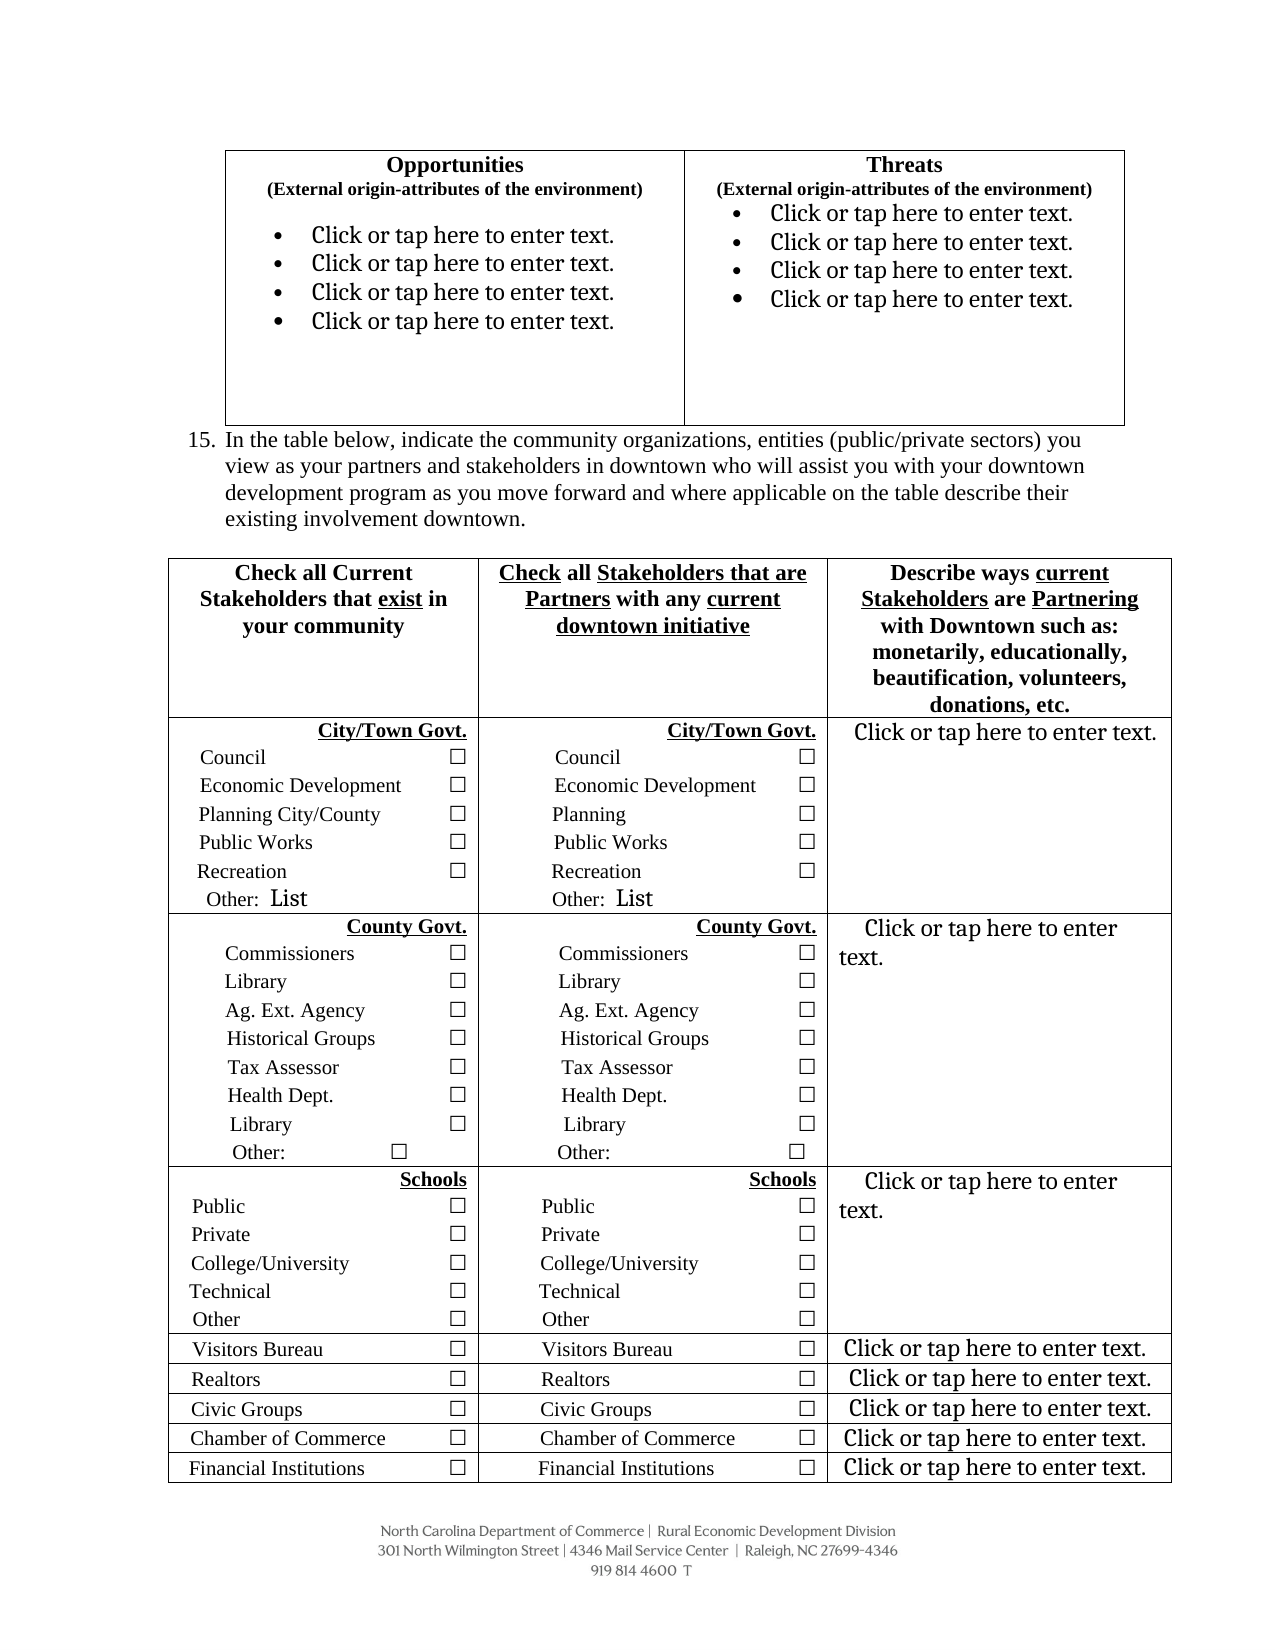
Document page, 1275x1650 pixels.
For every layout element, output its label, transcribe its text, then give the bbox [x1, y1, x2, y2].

table_cell [828, 1453, 1171, 1482]
table_cell [828, 1167, 1171, 1333]
table_cell Schools Public Private College/University Technical Other [479, 1167, 827, 1333]
table_cell [828, 718, 1171, 913]
table_cell City/Town Govt. Council Economic Development Planning City/County Public Works Recreation Other: [169, 718, 478, 913]
table_header Check all Current Stakeholders that exist in your community [169, 559, 478, 717]
table_cell Chamber of Commerce [479, 1424, 827, 1452]
table_cell Financial Institutions [479, 1453, 827, 1482]
table_cell Opportunities (External origin-attributes of the environment) [226, 151, 684, 425]
table_cell Civic Groups [169, 1394, 478, 1422]
table_cell Realtors [479, 1364, 827, 1393]
table_cell Threats (External origin-attributes of the environment) [685, 151, 1124, 425]
list In the table below, indicate the community organizations, entities (public/private sectors) you view as your partners and stakeholders in downtown who will assist you with your downtown development program as you move forward and where applicable on the table describe their existing involvement downtown. [187, 426, 1125, 532]
table_header Describe ways current Stakeholders are Partnering with Downtown such as: monetarily, educationally, beautification, volunteers, donations, etc. [828, 559, 1171, 717]
table_cell Civic Groups [479, 1394, 827, 1422]
table_cell Realtors [169, 1364, 478, 1393]
table_cell [828, 1334, 1171, 1363]
table_cell [828, 1364, 1171, 1393]
table_cell City/Town Govt. Council Economic Development Planning Public Works Recreation Other: [479, 718, 827, 913]
table_cell Chamber of Commerce [169, 1424, 478, 1452]
table_cell Visitors Bureau [479, 1334, 827, 1363]
table_cell County Govt. Commissioners Library Ag. Ext. Agency Historical Groups Tax Assessor Health Dept. Library Other: [169, 914, 478, 1166]
table_header Check all Stakeholders that are Partners with any current downtown initiative [479, 559, 827, 717]
table_cell [828, 1424, 1171, 1452]
table_cell Financial Institutions [169, 1453, 478, 1482]
picture [0, 1476, 1275, 1650]
table_cell [828, 1394, 1171, 1422]
table_cell County Govt. Commissioners Library Ag. Ext. Agency Historical Groups Tax Assessor Health Dept. Library Other: [479, 914, 827, 1166]
table_cell [828, 914, 1171, 1166]
table_cell Visitors Bureau [169, 1334, 478, 1363]
table_cell Schools Public Private College/University Technical Other [169, 1167, 478, 1333]
